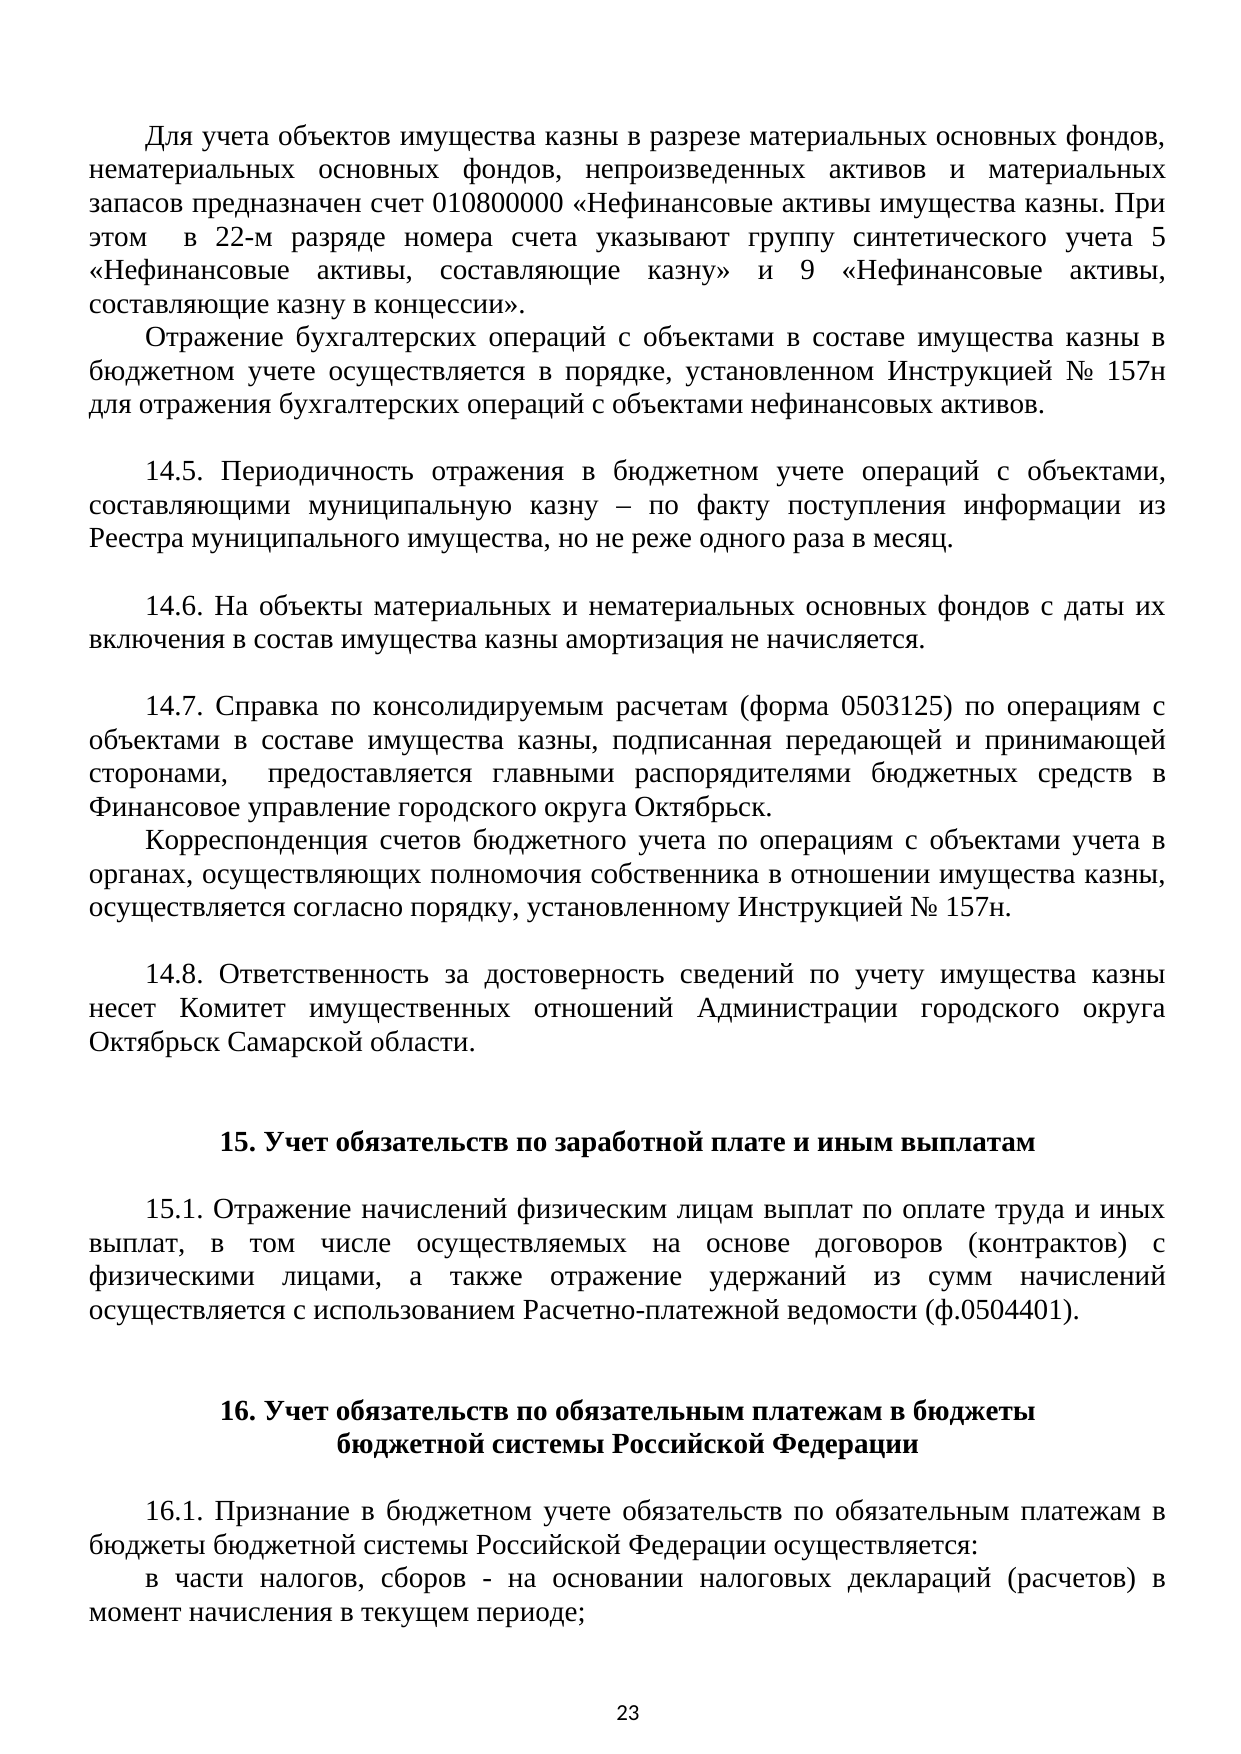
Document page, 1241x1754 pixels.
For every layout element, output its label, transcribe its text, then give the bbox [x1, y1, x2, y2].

text 14.7. Справка по консолидируемым расчетам (форма 0503125) по операциям с объектами в составе имущества казны, подписанная передающей и принимающей сторонами, предоставляется главными распорядителями бюджетных средств в Финансовое управление городского округа Октябрьск. [89, 688, 1167, 822]
text 14.6. На объекты материальных и нематериальных основных фондов с даты их включения в состав имущества казны амортизация не начисляется. [89, 588, 1167, 655]
text 16.1. Признание в бюджетном учете обязательств по обязательным платежам в бюджеты бюджетной системы Российской Федерации осуществляется: [89, 1493, 1167, 1560]
text в части налогов, сборов - на основании налоговых деклараций (расчетов) в момент начисления в текущем периоде; [89, 1560, 1167, 1627]
text 15. Учет обязательств по заработной плате и иным выплатам [89, 1124, 1167, 1158]
title 16. Учет обязательств по обязательным платежам в бюджеты [89, 1393, 1167, 1426]
title бюджетной системы Российской Федерации [89, 1426, 1167, 1460]
text 14.5. Периодичность отражения в бюджетном учете операций с объектами, составляющими муниципальную казну – по факту поступления информации из Реестра муниципального имущества, но не реже одного раза в месяц. [89, 453, 1167, 554]
text Для учета объектов имущества казны в разрезе материальных основных фондов, нематериальных основных фондов, непроизведенных активов и материальных запасов предназначен счет 010800000 «Нефинансовые активы имущества казны. При этом в 22-м разряде номера счета указывают группу синтетического учета 5 «Нефинансовые активы, составляющие казну» и 9 «Нефинансовые активы, составляющие казну в концессии». [89, 118, 1167, 319]
text 14.8. Ответственность за достоверность сведений по учету имущества казны несет Комитет имущественных отношений Администрации городского округа Октябрьск Самарской области. [89, 957, 1167, 1057]
text Корреспонденция счетов бюджетного учета по операциям с объектами учета в органах, осуществляющих полномочия собственника в отношении имущества казны, осуществляется согласно порядку, установленному Инструкцией № 157н. [89, 822, 1167, 923]
text 15.1. Отражение начислений физическим лицам выплат по оплате труда и иных выплат, в том числе осуществляемых на основе договоров (контрактов) с физическими лицами, а также отражение удержаний из сумм начислений осуществляется с использованием Расчетно-платежной ведомости (ф.0504401). [89, 1191, 1167, 1326]
text Отражение бухгалтерских операций с объектами в составе имущества казны в бюджетном учете осуществляется в порядке, установленном Инструкцией № 157н для отражения бухгалтерских операций с объектами нефинансовых активов. [89, 319, 1167, 420]
